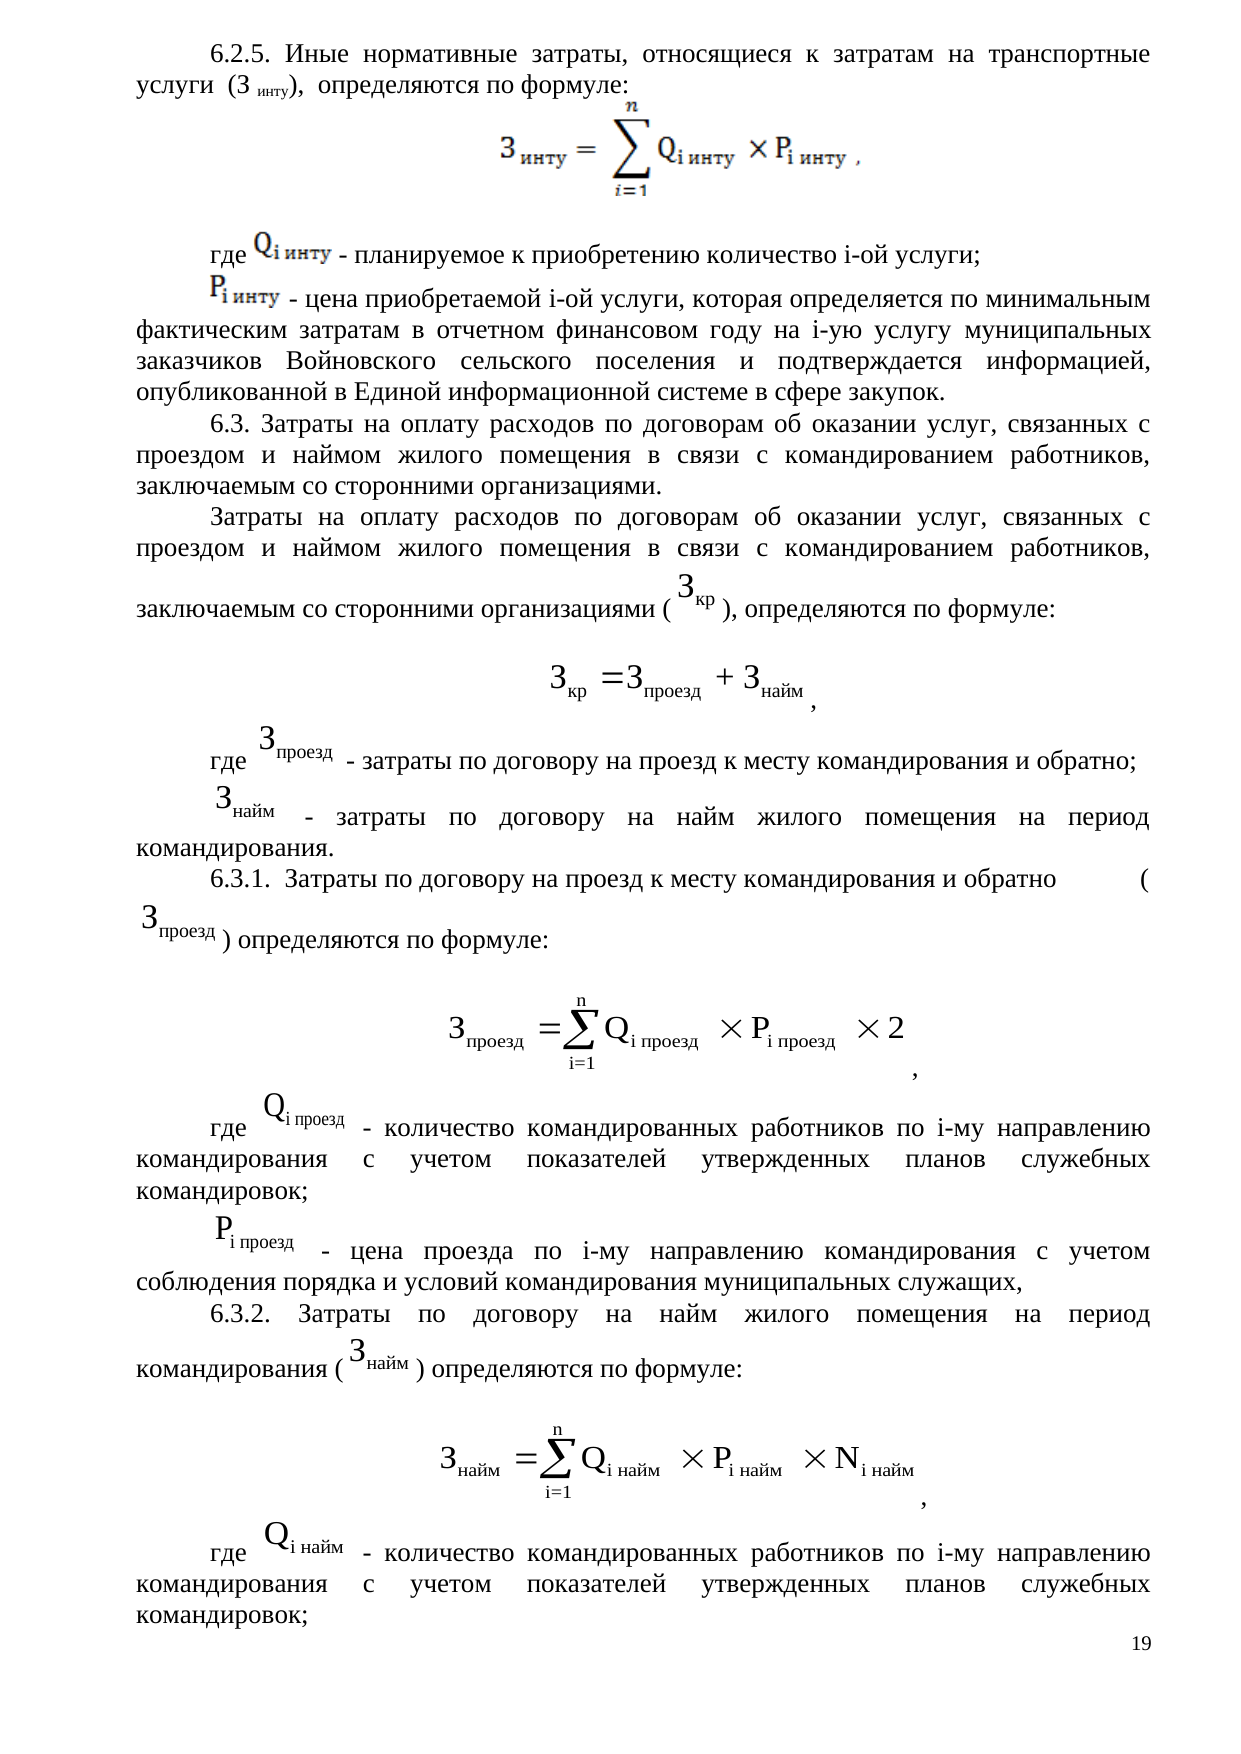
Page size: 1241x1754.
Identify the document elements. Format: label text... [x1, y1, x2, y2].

text - затраты по договору на найм жилого помещения на период командирования. [136, 775, 1152, 862]
text где - количество командированных работников по i-му направлению командирования с учетом показателей утвержденных планов служебных командировок; [136, 1511, 1152, 1630]
text Затраты на оплату расходов по договорам об оказании услуг, связанных с проездом и наймом жилого помещения в связи с командированием работников, заключаемым со сторонними организациями (), определяются по формуле: [136, 500, 1152, 623]
text 6.3.2. Затраты по договору на найм жилого помещения на период командирования () определяются по формуле: [136, 1297, 1152, 1384]
text где - затраты по договору на проезд к месту командирования и обратно; [136, 715, 1152, 775]
text , [136, 1415, 1152, 1511]
text 6.2.5. Иные нормативные затраты, относящиеся к затратам на транспортные услуги (З инту), определяются по формуле: [136, 37, 1152, 100]
text - цена приобретаемой i-ой услуги, которая определяется по минимальным фактическим затратам в отчетном финансовом году на i-ую услугу муниципальных заказчиков Войновского сельского поселения и подтверждается информацией, опубликованной в Единой информационной системе в сфере закупок. [136, 270, 1152, 407]
text где - количество командированных работников по i-му направлению командирования с учетом показателей утвержденных планов служебных командировок; [136, 1082, 1152, 1205]
text где - планируемое к приобретению количество i-ой услуги; [136, 226, 1152, 270]
text 6.3. Затраты на оплату расходов по договорам об оказании услуг, связанных с проездом и наймом жилого помещения в связи с командированием работников, заключаемым со сторонними организациями. [136, 407, 1152, 500]
text 6.3.1. Затраты по договору на проезд к месту командирования и обратно () определяются по формуле: [136, 862, 1152, 954]
text - цена проезда по i-му направлению командирования с учетом соблюдения порядка и условий командирования муниципальных служащих, [136, 1205, 1152, 1297]
text , [136, 985, 1152, 1082]
picture [209, 269, 282, 308]
text , [136, 654, 1152, 715]
picture [500, 99, 861, 196]
picture [253, 226, 332, 264]
